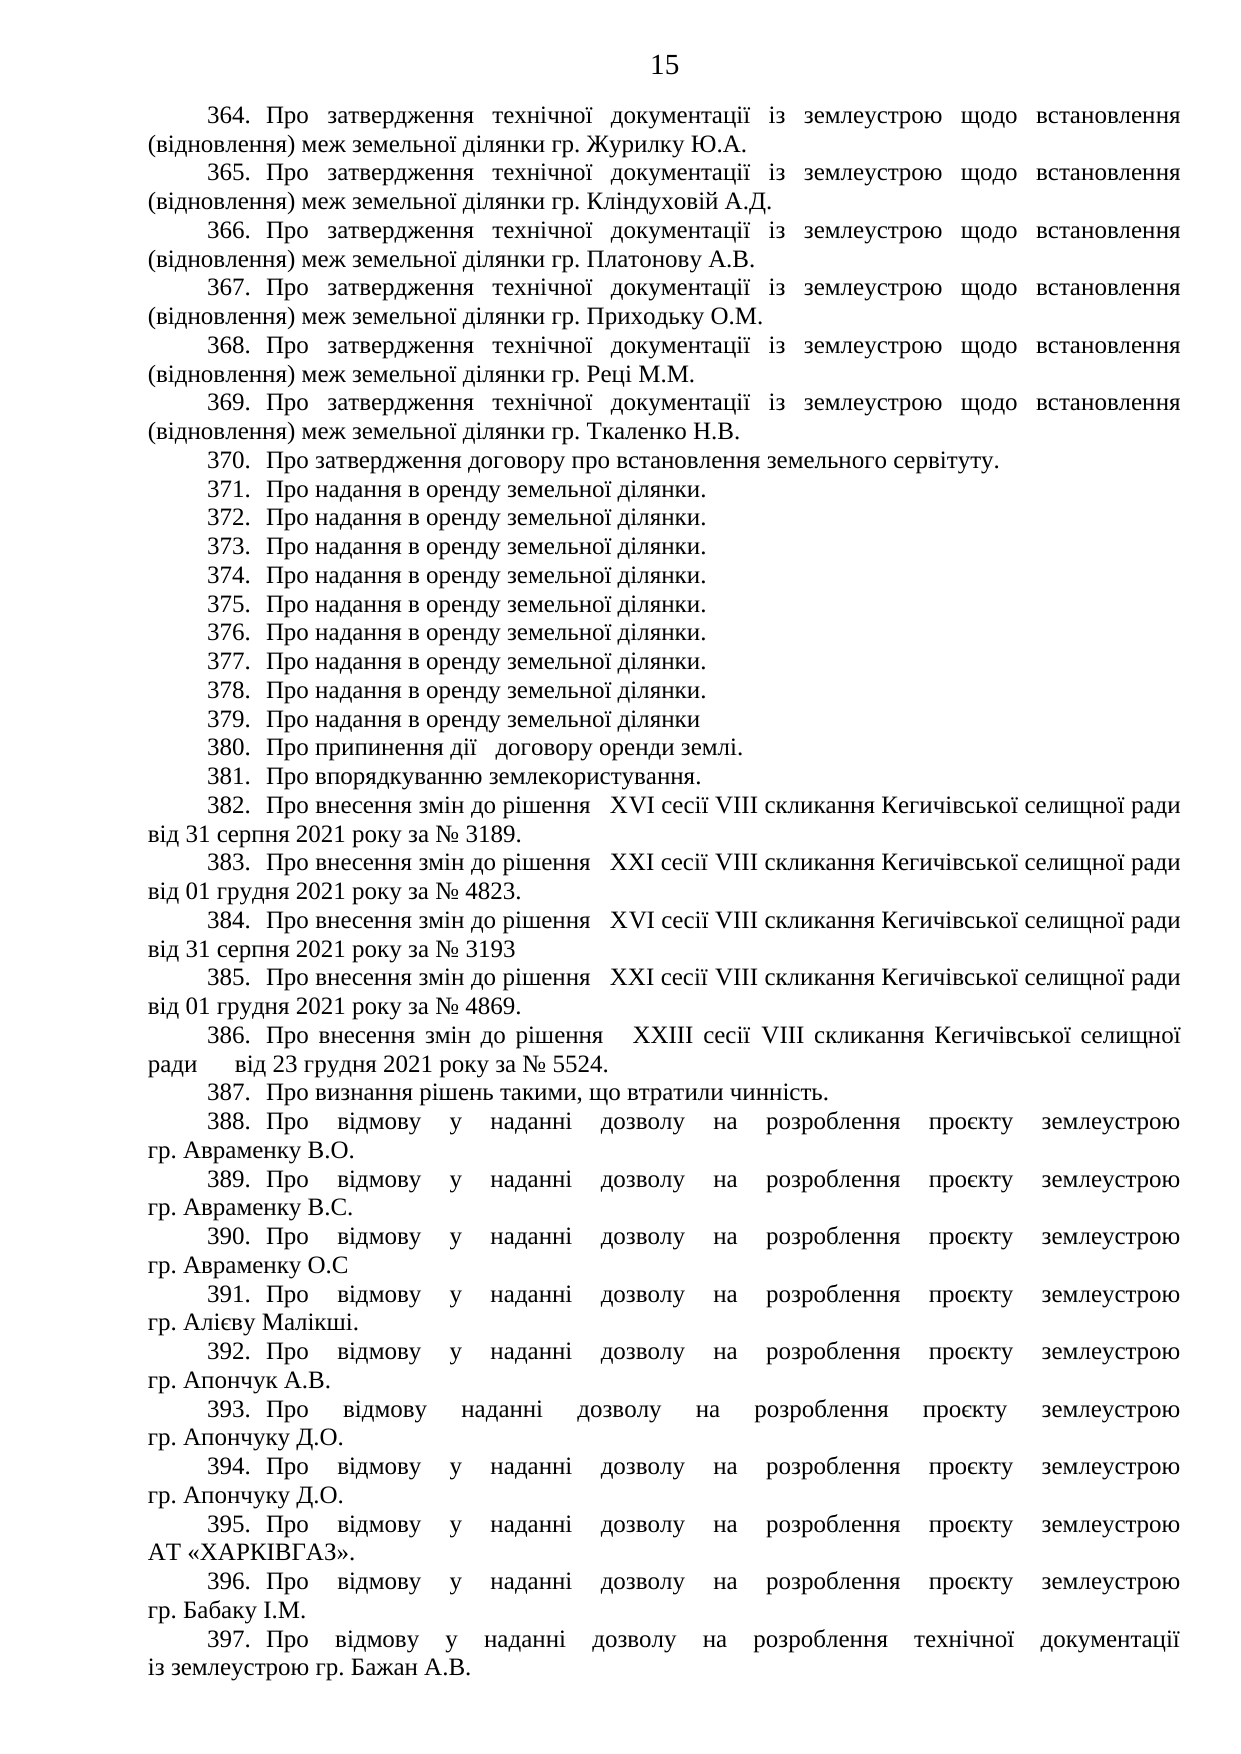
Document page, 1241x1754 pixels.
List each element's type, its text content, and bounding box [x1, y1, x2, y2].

list Про відмову у наданні дозволу на розроблення проєкту землеустрою гр. Авраменку О.С [148, 1221, 1181, 1279]
list Про затвердження технічної документації із землеустрою щодо встановлення (відновлення) меж земельної ділянки гр. Реці М.М. [148, 330, 1181, 387]
list Про надання в оренду земельної ділянки. [148, 675, 1181, 704]
list Про відмову у наданні дозволу на розроблення проєкту землеустрою АТ «ХАРКІВГАЗ». [148, 1509, 1181, 1566]
list Про надання в оренду земельної ділянки. [148, 531, 1181, 560]
list Про відмову у наданні дозволу на розроблення проєкту землеустрою гр. Авраменку В.С. [148, 1164, 1181, 1221]
list Про відмову наданні дозволу на розроблення проєкту землеустрою гр. Апончуку Д.О. [148, 1394, 1181, 1451]
list Про надання в оренду земельної ділянки. [148, 502, 1181, 531]
list Про надання в оренду земельної ділянки. [148, 589, 1181, 617]
list Про затвердження технічної документації із землеустрою щодо встановлення (відновлення) меж земельної ділянки гр. Приходьку О.М. [148, 272, 1181, 330]
list Про внесення змін до рішення ХХІ сесії VІІІ скликання Кегичівської селищної ради від 01 грудня 2021 року за № 4869. [148, 962, 1181, 1020]
list Про відмову у наданні дозволу на розроблення проєкту землеустрою гр. Бабаку І.М. [148, 1566, 1181, 1624]
list Про визнання рішень такими, що втратили чинність. [148, 1077, 1181, 1106]
list Про затвердження технічної документації із землеустрою щодо встановлення (відновлення) меж земельної ділянки гр. Журилку Ю.А. [148, 100, 1181, 157]
list Про відмову у наданні дозволу на розроблення проєкту землеустрою гр. Апончуку Д.О. [148, 1451, 1181, 1509]
list Про відмову у наданні дозволу на розроблення технічної документації із землеустрою гр. Бажан А.В. [148, 1624, 1181, 1681]
list Про внесення змін до рішення ХХІ сесії VІІІ скликання Кегичівської селищної ради від 01 грудня 2021 року за № 4823. [148, 847, 1181, 905]
list Про затвердження технічної документації із землеустрою щодо встановлення (відновлення) меж земельної ділянки гр. Платонову А.В. [148, 215, 1181, 272]
list Про впорядкуванню землекористування. [148, 761, 1181, 790]
list Про надання в оренду земельної ділянки. [148, 560, 1181, 589]
list Про внесення змін до рішення ХVІ сесії VІІІ скликання Кегичівської селищної ради від 31 серпня 2021 року за № 3193 [148, 905, 1181, 962]
list Про надання в оренду земельної ділянки [148, 704, 1181, 732]
list Про надання в оренду земельної ділянки. [148, 646, 1181, 675]
list Про затвердження договору про встановлення земельного сервітуту. [148, 445, 1181, 474]
list Про надання в оренду земельної ділянки. [148, 617, 1181, 646]
list Про надання в оренду земельної ділянки. [148, 474, 1181, 502]
list Про затвердження технічної документації із землеустрою щодо встановлення (відновлення) меж земельної ділянки гр. Кліндуховій А.Д. [148, 157, 1181, 215]
list Про відмову у наданні дозволу на розроблення проєкту землеустрою гр. Алієву Малікші. [148, 1279, 1181, 1336]
list Про відмову у наданні дозволу на розроблення проєкту землеустрою гр. Апончук А.В. [148, 1336, 1181, 1394]
list Про внесення змін до рішення ХVІ сесії VІІІ скликання Кегичівської селищної ради від 31 серпня 2021 року за № 3189. [148, 790, 1181, 847]
list Про відмову у наданні дозволу на розроблення проєкту землеустрою гр. Авраменку В.О. [148, 1106, 1181, 1164]
list Про припинення дії договору оренди землі. [148, 732, 1181, 761]
list Про затвердження технічної документації із землеустрою щодо встановлення (відновлення) меж земельної ділянки гр. Ткаленко Н.В. [148, 387, 1181, 445]
list Про внесення змін до рішення ХХІІІ сесії VІІІ скликання Кегичівської селищної ради від 23 грудня 2021 року за № 5524. [148, 1020, 1181, 1077]
